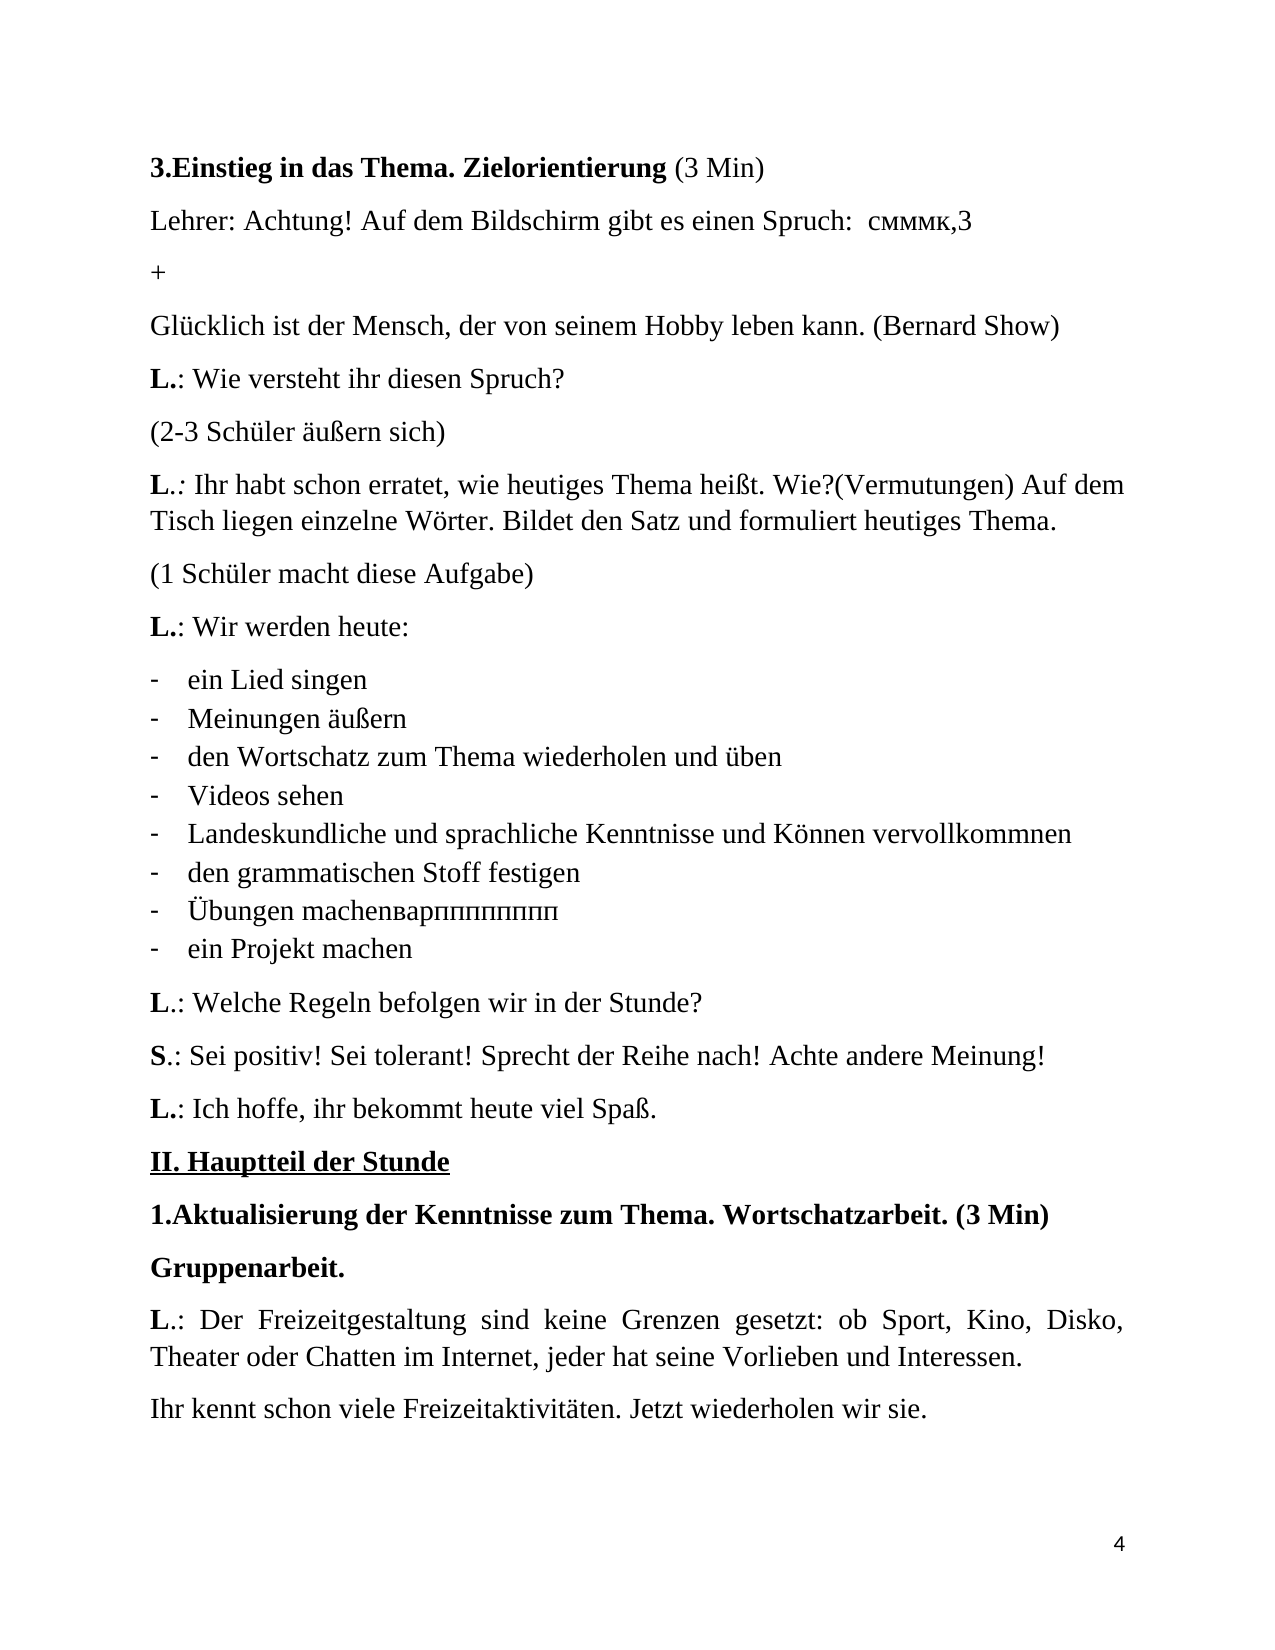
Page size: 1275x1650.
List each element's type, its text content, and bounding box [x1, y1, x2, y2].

text S.: Sei positiv! Sei tolerant! Sprecht der Reihe nach! Achte andere Meinung! [150, 1038, 1125, 1072]
text L.: Ihr habt schon erratet, wie heutiges Thema heißt. Wie?(Vermutungen) Auf dem Tisch liegen einzelne Wörter. Bildet den Satz und formuliert heutiges Thema. [150, 467, 1125, 537]
text L.: Welche Regeln befolgen wir in der Stunde? [150, 986, 1125, 1019]
list ein Projekt machen [150, 931, 1125, 966]
text + [150, 256, 1125, 289]
text Lehrer: Achtung! Auf dem Bildschirm gibt es einen Spruch: смммк,3 [150, 203, 1125, 236]
text L.: Der Freizeitgestaltung sind keine Grenzen gesetzt: ob Sport, Kino, Disko, Theater oder Chatten im Internet, jeder hat seine Vorlieben und Interessen. [150, 1302, 1125, 1372]
list Videos sehen [150, 777, 1125, 812]
text Gruppenarbeit. [150, 1250, 1125, 1283]
text (1 Schüler macht diese Aufgabe) [150, 556, 1125, 589]
text L.: Wie versteht ihr diesen Spruch? [150, 361, 1125, 395]
list Landeskundliche und sprachliche Kenntnisse und Können vervollkommnen [150, 815, 1125, 851]
list Übungen machenварпппппппп [150, 892, 1125, 928]
text Ihr kennt schon viele Freizeitaktivitäten. Jetzt wiederholen wir sie. [150, 1391, 1125, 1425]
text Glücklich ist der Mensch, der von seinem Hobby leben kann. (Bernard Show) [150, 308, 1125, 342]
list ein Lied singen [150, 661, 1125, 697]
text L.: Wir werden heute: [150, 609, 1125, 642]
text 1.Aktualisierung der Kenntnisse zum Thema. Wortschatzarbeit. (3 Min) [150, 1197, 1125, 1230]
text 3.Einstieg in das Thema. Zielorientierung (3 Min) [150, 150, 1125, 183]
list Meinungen äußern [150, 700, 1125, 736]
text (2-3 Schüler äußern sich) [150, 414, 1125, 448]
text L.: Ich hoffe, ihr bekommt heute viel Spaß. [150, 1091, 1125, 1125]
list den Wortschatz zum Thema wiederholen und üben [150, 738, 1125, 774]
text II. Hauptteil der Stunde [150, 1144, 1125, 1178]
list den grammatischen Stoff festigen [150, 854, 1125, 889]
